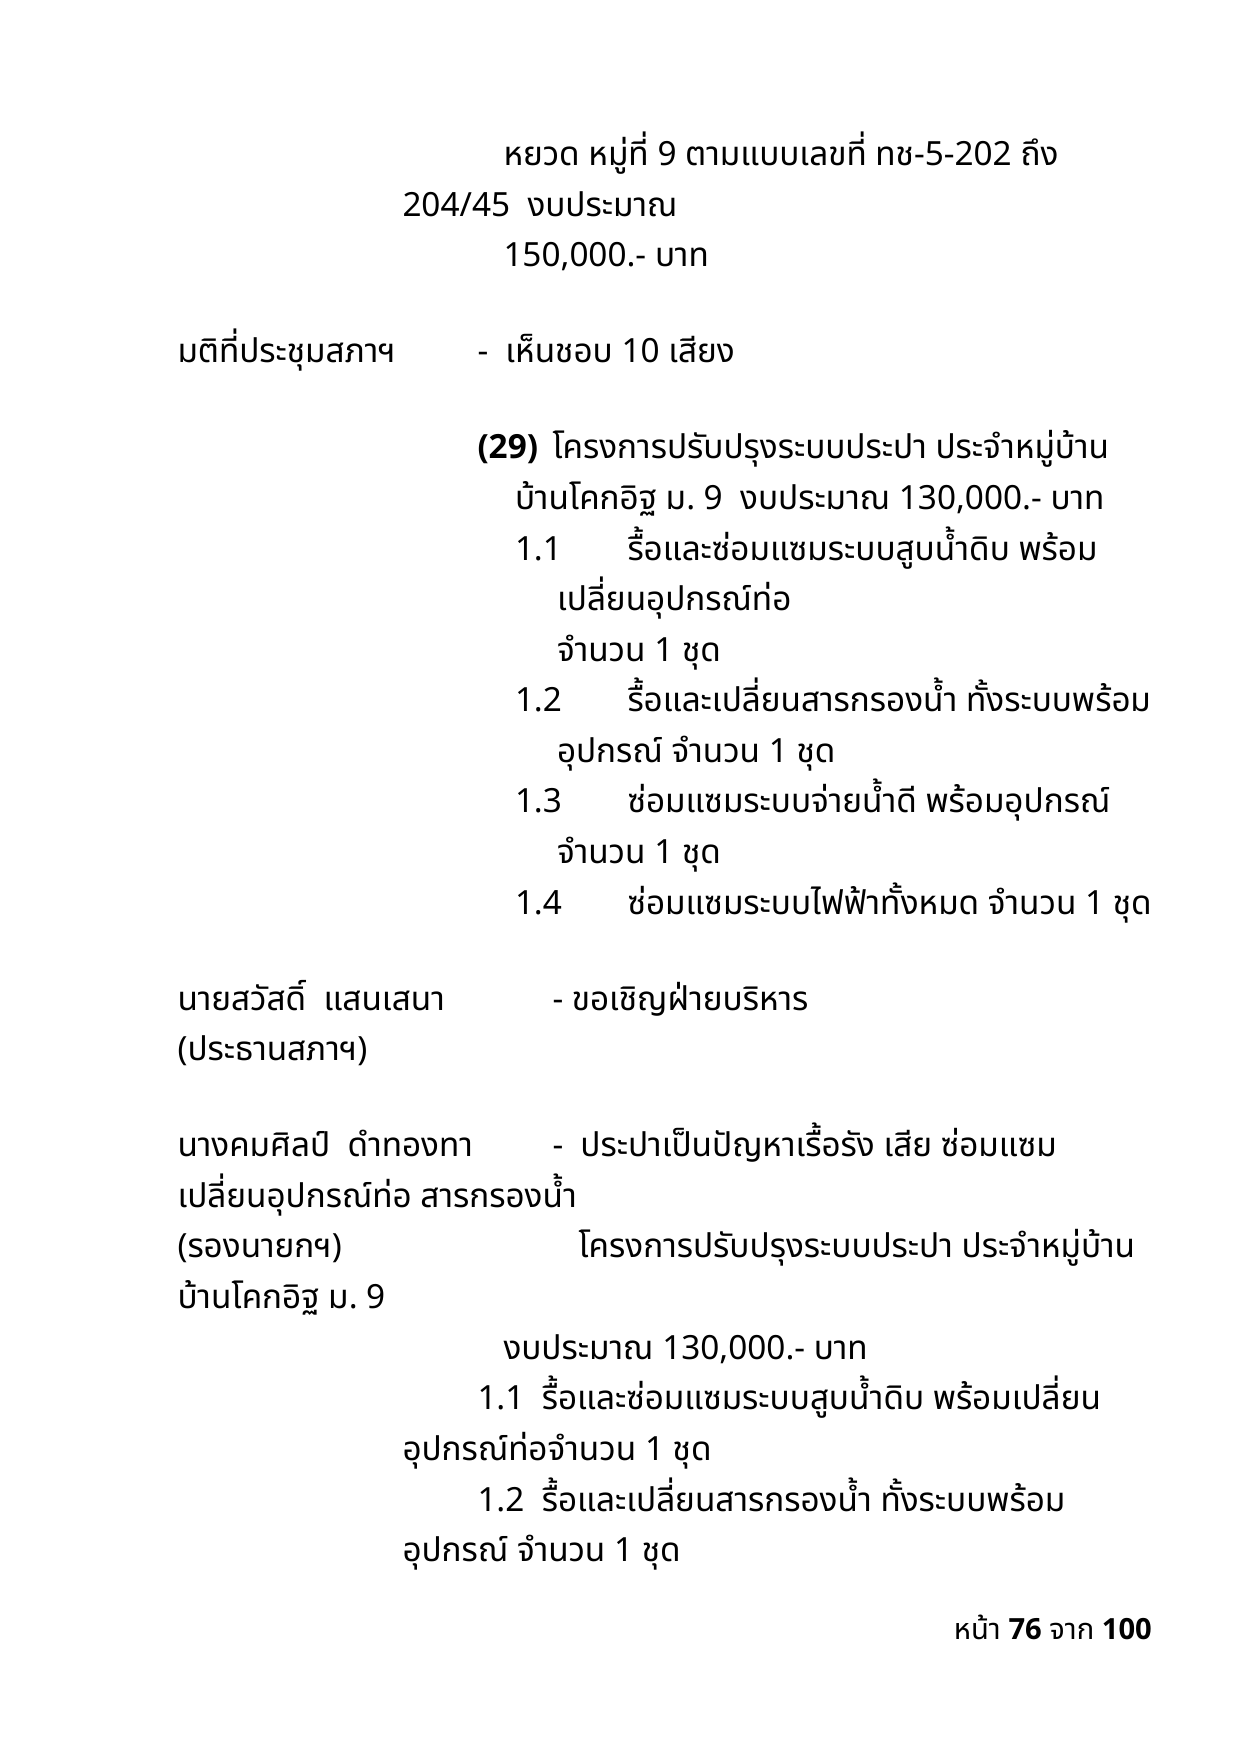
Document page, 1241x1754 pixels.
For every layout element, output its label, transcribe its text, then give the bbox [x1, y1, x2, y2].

text งบประมาณ 130,000.- บาท [402, 1323, 1152, 1374]
text นายสวัสดิ์ แสนเสนา - ขอเชิญฝ่ายบริหาร [177, 974, 1152, 1025]
text 150,000.- บาท [402, 231, 1152, 282]
text (รองนายกฯ) โครงการปรับปรุงระบบประปา ประจำหมู่บ้าน บ้านโคกอิฐ ม. 9 [177, 1222, 1152, 1323]
text 1.1 รื้อและซ่อมแซมระบบสูบน้ำดิบ พร้อมเปลี่ยนอุปกรณ์ท่อจำนวน 1 ชุด [402, 1374, 1152, 1475]
text 1.2 รื้อและเปลี่ยนสารกรองน้ำ ทั้งระบบพร้อมอุปกรณ์ จำนวน 1 ชุด [402, 1475, 1152, 1577]
list ซ่อมแซมระบบจ่ายน้ำดี พร้อมอุปกรณ์ จำนวน 1 ชุด [515, 777, 1152, 878]
list จำนวน 1 ชุด [557, 625, 1152, 676]
text หยวด หมู่ที่ 9 ตามแบบเลขที่ ทช-5-202 ถึง 204/45 งบประมาณ [402, 130, 1152, 231]
list รื้อและซ่อมแซมระบบสูบน้ำดิบ พร้อมเปลี่ยนอุปกรณ์ท่อ [515, 524, 1152, 625]
text นางคมศิลป์ ดำทองทา - ประปาเป็นปัญหาเรื้อรัง เสีย ซ่อมแซม เปลี่ยนอุปกรณ์ท่อ สารกรองน้ำ [177, 1121, 1152, 1222]
list โครงการปรับปรุงระบบประปา ประจำหมู่บ้าน บ้านโคกอิฐ ม. 9 งบประมาณ 130,000.- บาท [477, 423, 1152, 524]
text มติที่ประชุมสภาฯ - เห็นชอบ 10 เสียง [177, 327, 1152, 378]
list ซ่อมแซมระบบไฟฟ้าทั้งหมด จำนวน 1 ชุด [515, 878, 1152, 929]
text (ประธานสภาฯ) [177, 1025, 1152, 1076]
list รื้อและเปลี่ยนสารกรองน้ำ ทั้งระบบพร้อมอุปกรณ์ จำนวน 1 ชุด [515, 676, 1152, 777]
